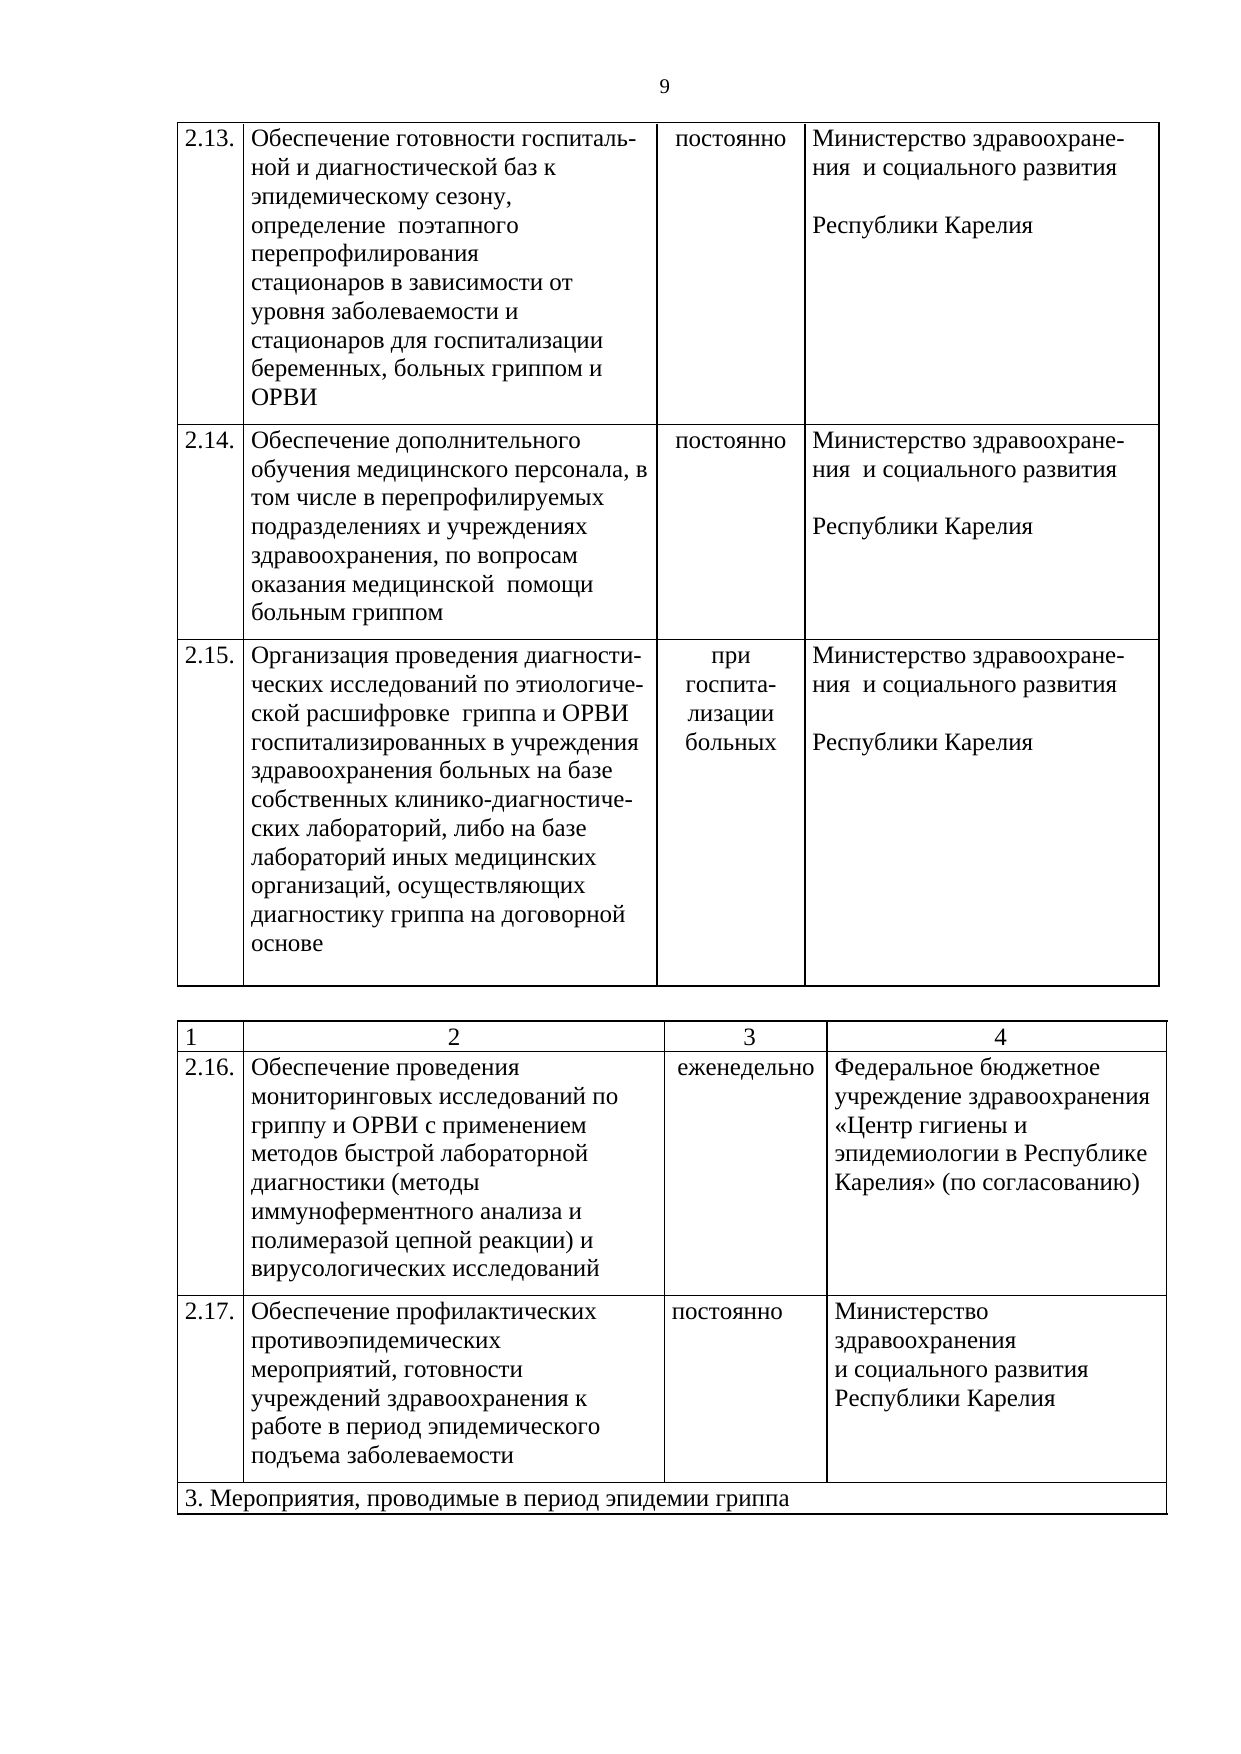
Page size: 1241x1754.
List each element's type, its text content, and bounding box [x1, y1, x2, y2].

table_cell Обеспечение проведения мониторинговых исследований по гриппу и ОРВИ с применением методов быстрой лабораторной диагностики (методы иммуноферментного анализа и полимеразой цепной реакции) и вирусологических исследований [244, 1052, 664, 1295]
table_cell постоянно [665, 1296, 826, 1481]
table_cell 2.16. [178, 1052, 243, 1295]
table_cell Министерство здравоохране-ния и социального развития Республики Карелия [806, 425, 1158, 639]
table_cell еженедельно [665, 1052, 826, 1295]
table_cell 2.17. [178, 1296, 243, 1481]
table_cell 2.14. [178, 425, 243, 639]
table_cell постоянно [658, 425, 804, 639]
table_cell 3. Мероприятия, проводимые в период эпидемии гриппа [178, 1483, 1166, 1513]
table_cell Организация проведения диагности-ческих исследований по этиологиче-ской расшифровке гриппа и ОРВИ госпитализированных в учреждения здравоохранения больных на базе собственных клинико-диагностиче-ских лабораторий, либо на базе лабораторий иных медицинских организаций, осуществляющих диагностику гриппа на договорной основе [244, 640, 656, 985]
table_cell 2.15. [178, 640, 243, 985]
table_cell постоянно [658, 123, 805, 423]
table_cell Министерство здравоохранения и социального развития Республики Карелия [828, 1296, 1166, 1481]
table_cell Министерство здравоохране-ния и социального развития Республики Карелия [806, 123, 1158, 423]
table_cell 2.13. [178, 123, 243, 423]
table_cell при госпита-лизации больных [658, 640, 804, 985]
table_cell Федеральное бюджетное учреждение здравоохранения «Центр гигиены и эпидемиологии в Республике Карелия» (по согласованию) [828, 1052, 1166, 1295]
table_header 3 [665, 1022, 826, 1051]
table_cell Обеспечение дополнительного обучения медицинского персонала, в том числе в перепрофилируемых подразделениях и учреждениях здравоохранения, по вопросам оказания медицинской помощи больным гриппом [244, 425, 656, 639]
table_cell Обеспечение готовности госпиталь-ной и диагностической баз к эпидемическому сезону, определение поэтапного перепрофилирования стационаров в зависимости от уровня заболеваемости и стационаров для госпитализации беременных, больных гриппом и ОРВИ [244, 123, 657, 423]
table_header 2 [244, 1022, 664, 1051]
table_header 1 [178, 1022, 243, 1051]
table_cell Обеспечение профилактических противоэпидемических мероприятий, готовности учреждений здравоохранения к работе в период эпидемического подъема заболеваемости [244, 1296, 664, 1481]
table_header 4 [828, 1022, 1166, 1051]
table_cell Министерство здравоохране-ния и социального развития Республики Карелия [806, 640, 1158, 985]
